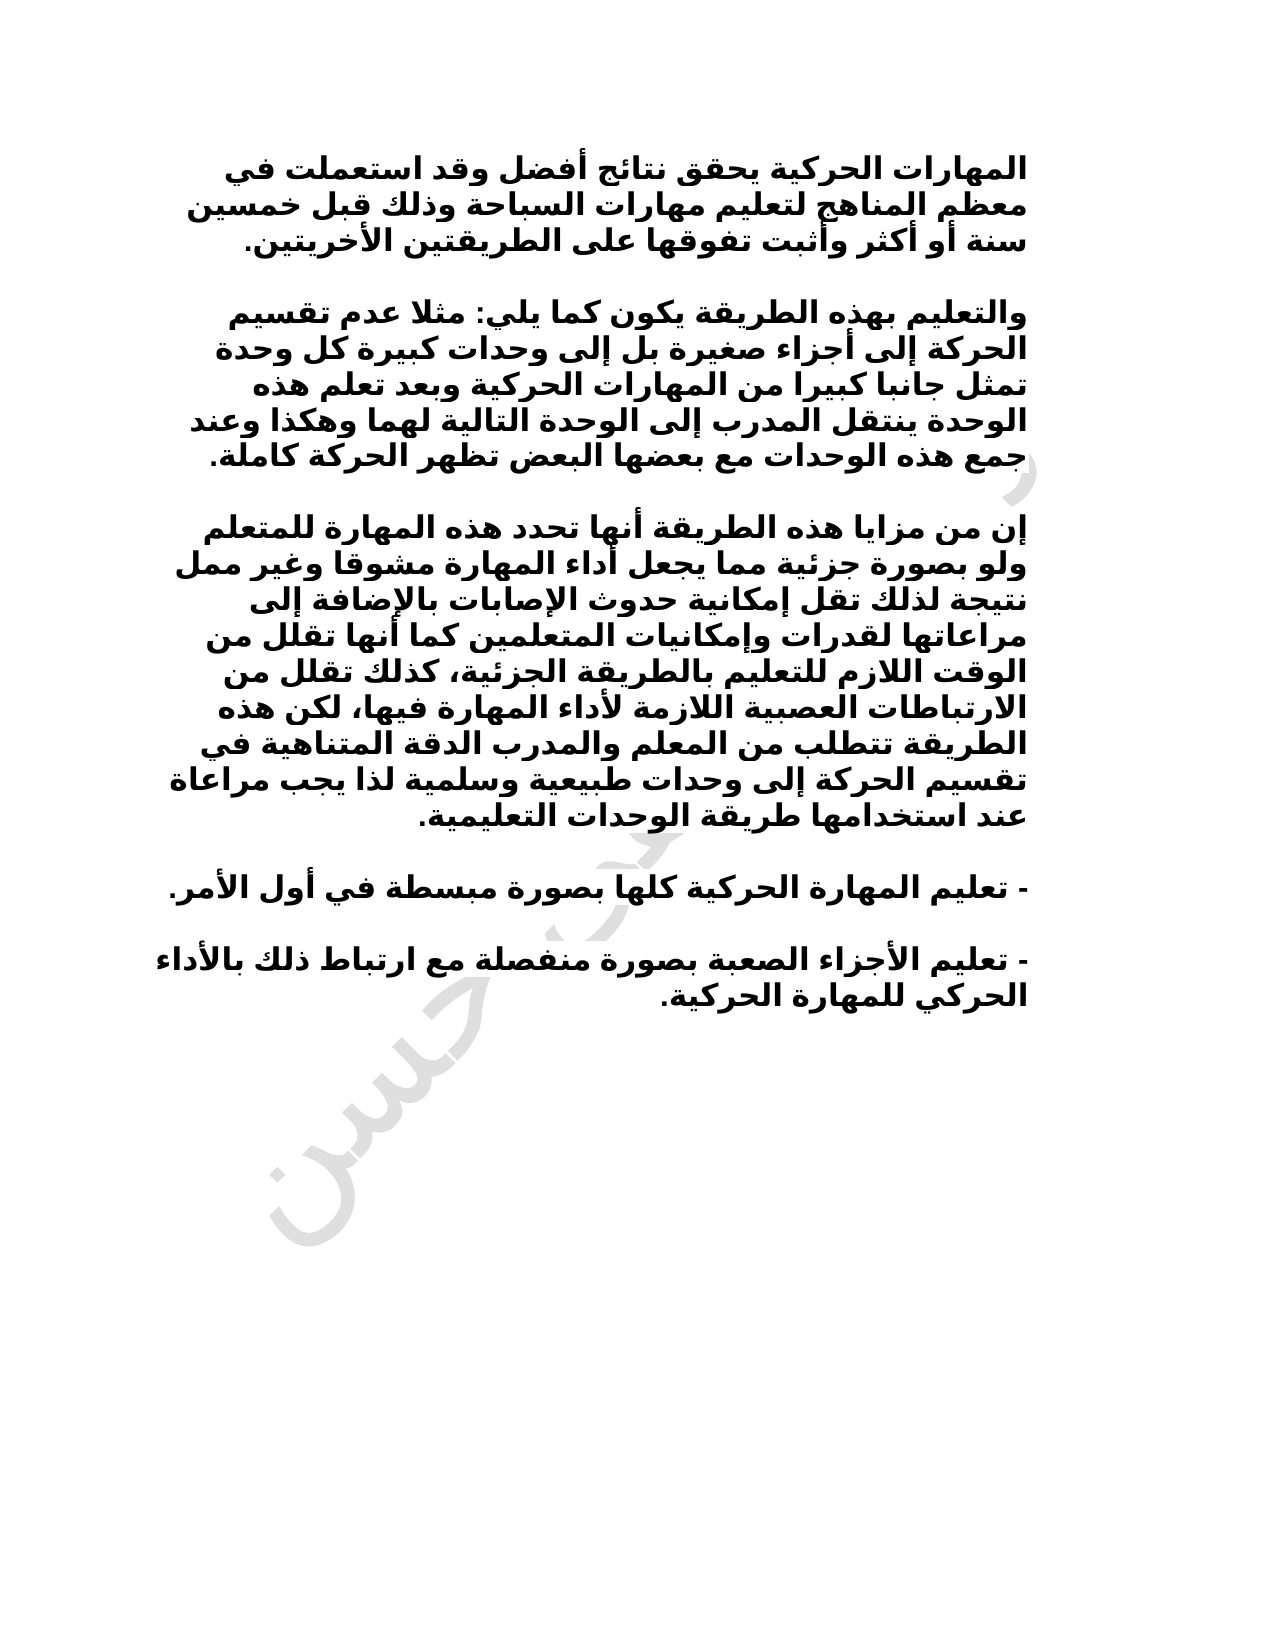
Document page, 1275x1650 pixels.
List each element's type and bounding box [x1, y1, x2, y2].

list [150, 150, 1029, 1012]
